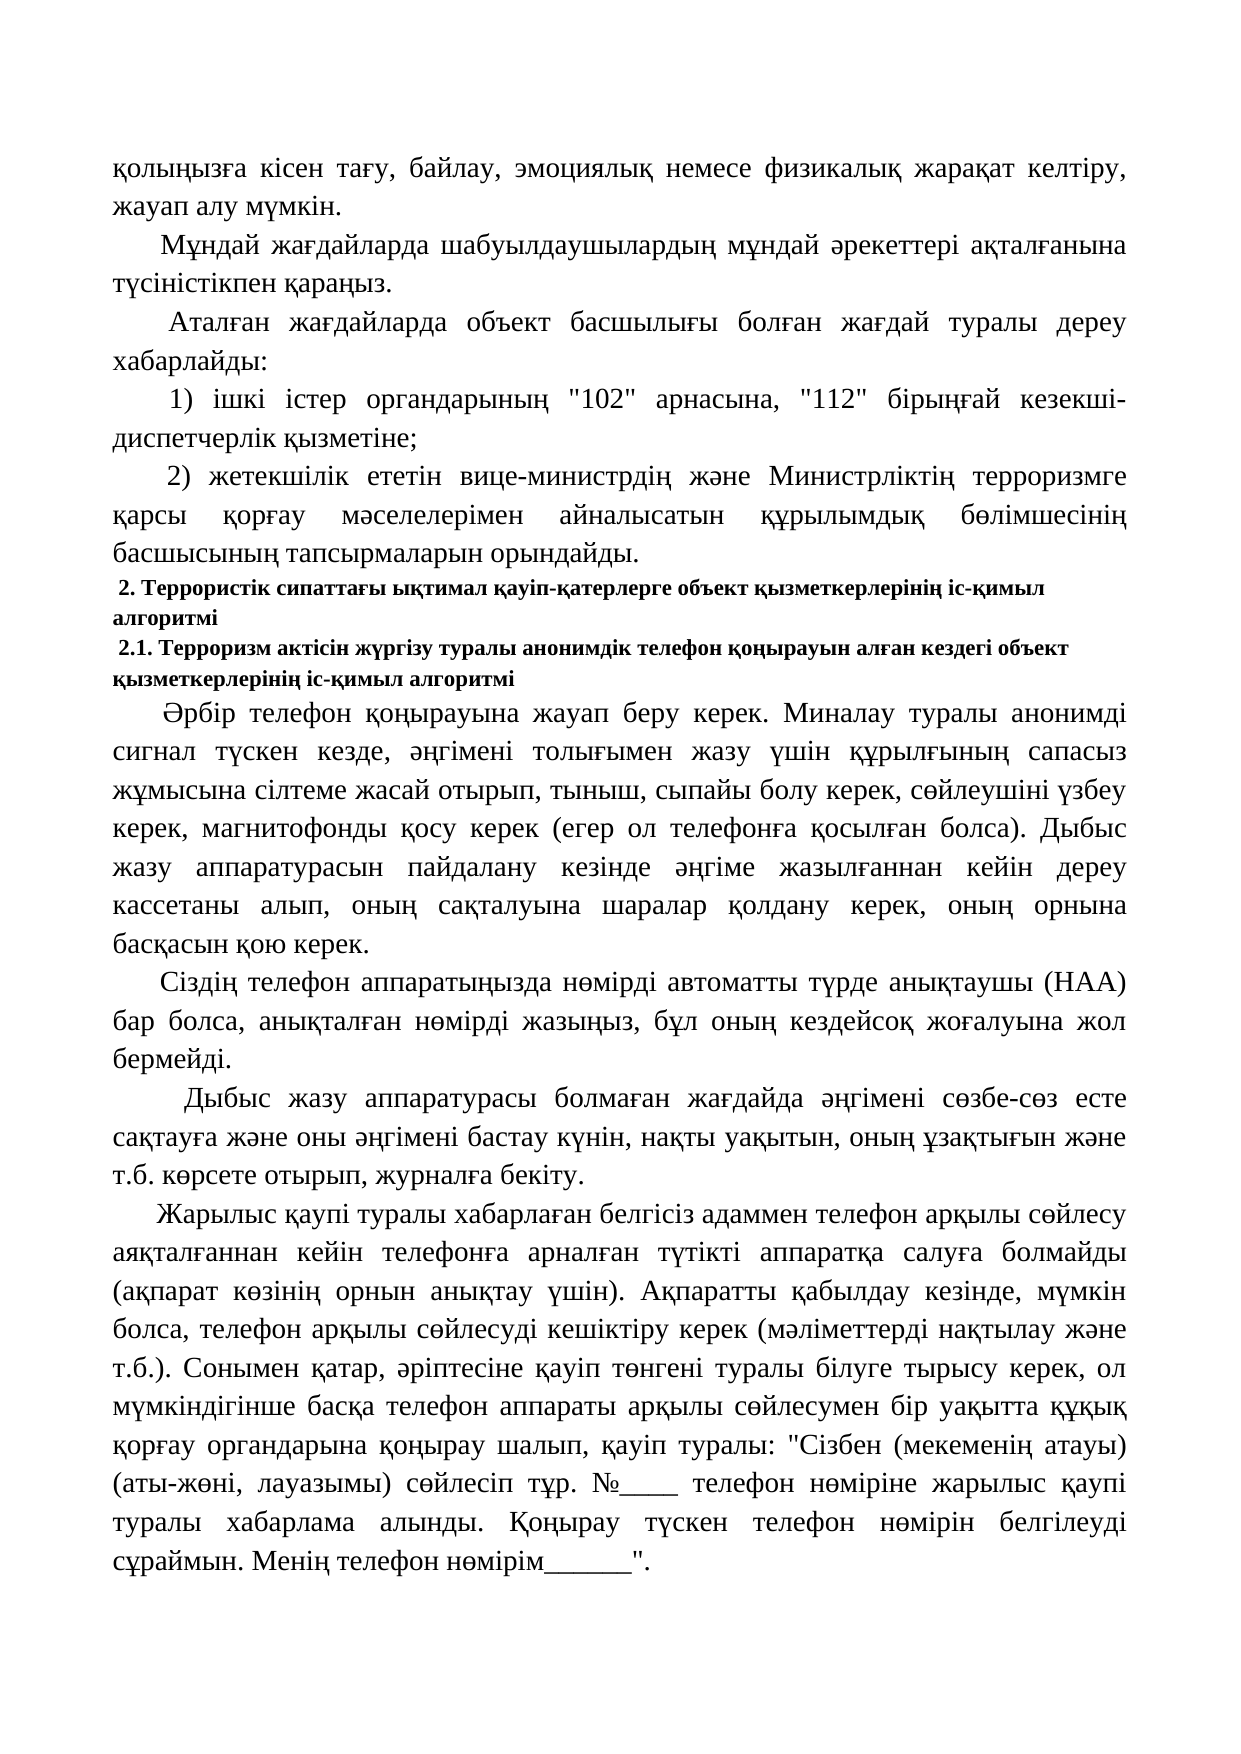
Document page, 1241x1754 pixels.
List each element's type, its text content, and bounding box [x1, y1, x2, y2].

text 2. Террористік сипаттағы ықтимал қауіп-қатерлерге объект қызметкерлерінің іс-қимыл алгоритмі [112, 574, 1128, 631]
text Аталған жағдайларда объект басшылығы болған жағдай туралы дереу хабарлайды: [112, 304, 1128, 376]
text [112, 150, 1128, 222]
text 2.1. Терроризм актісін жүргізу туралы анонимдік телефон қоңырауын алған кездегі объект қызметкерлерінің іс-қимыл алгоритмі [112, 634, 1128, 691]
text Сіздің телефон аппаратыңызда нөмірді автоматты түрде анықтаушы (НАА) бар болса, анықталған нөмірді жазыңыз, бұл оның кездейсоқ жоғалуына жол бермейді. [112, 964, 1128, 1075]
text 1) ішкі істер органдарының "102" арнасына, "112" бірыңғай кезекші-диспетчерлік қызметіне; [112, 381, 1128, 453]
text Мұндай жағдайларда шабуылдаушылардың мұндай әрекеттері ақталғанына түсіністікпен қараңыз. [112, 227, 1128, 299]
text Әрбір телефон қоңырауына жауап беру керек. Миналау туралы анонимді сигнал түскен кезде, әңгімені толығымен жазу үшін құрылғының сапасыз жұмысына сілтеме жасай отырып, тыныш, сыпайы болу керек, сөйлеушіні үзбеу керек, магнитофонды қосу керек (егер ол телефонға қосылған болса). Дыбыс жазу аппаратурасын пайдалану кезінде әңгіме жазылғаннан кейін дереу кассетаны алып, оның сақталуына шаралар қолдану керек, оның орнына басқасын қою керек. [112, 695, 1128, 959]
text Дыбыс жазу аппаратурасы болмаған жағдайда әңгімені сөзбе-сөз есте сақтауға және оны әңгімені бастау күнін, нақты уақытын, оның ұзақтығын және т.б. көрсете отырып, журналға бекіту. [112, 1080, 1128, 1191]
text Жарылыс қаупі туралы хабарлаған белгісіз адаммен телефон арқылы сөйлесу аяқталғаннан кейін телефонға арналған түтікті аппаратқа салуға болмайды (ақпарат көзінің орнын анықтау үшін). Ақпаратты қабылдау кезінде, мүмкін болса, телефон арқылы сөйлесуді кешіктіру керек (мәліметтерді нақтылау және т.б.). Сонымен қатар, әріптесіне қауіп төнгені туралы білуге тырысу керек, ол мүмкіндігінше басқа телефон аппараты арқылы сөйлесумен бір уақытта құқық қорғау органдарына қоңырау шалып, қауіп туралы: "Сізбен (мекеменің атауы) (аты-жөні, лауазымы) сөйлесіп тұр. №____ телефон нөміріне жарылыс қаупі туралы хабарлама алынды. Қоңырау түскен телефон нөмірін белгілеуді сұраймын. Менің телефон нөмірім______". [112, 1196, 1128, 1576]
text 2) жетекшілік ететін вице-министрдің және Министрліктің терроризмге қарсы қорғау мәселелерімен айналысатын құрылымдық бөлімшесінің басшысының тапсырмаларын орындайды. [112, 458, 1128, 569]
